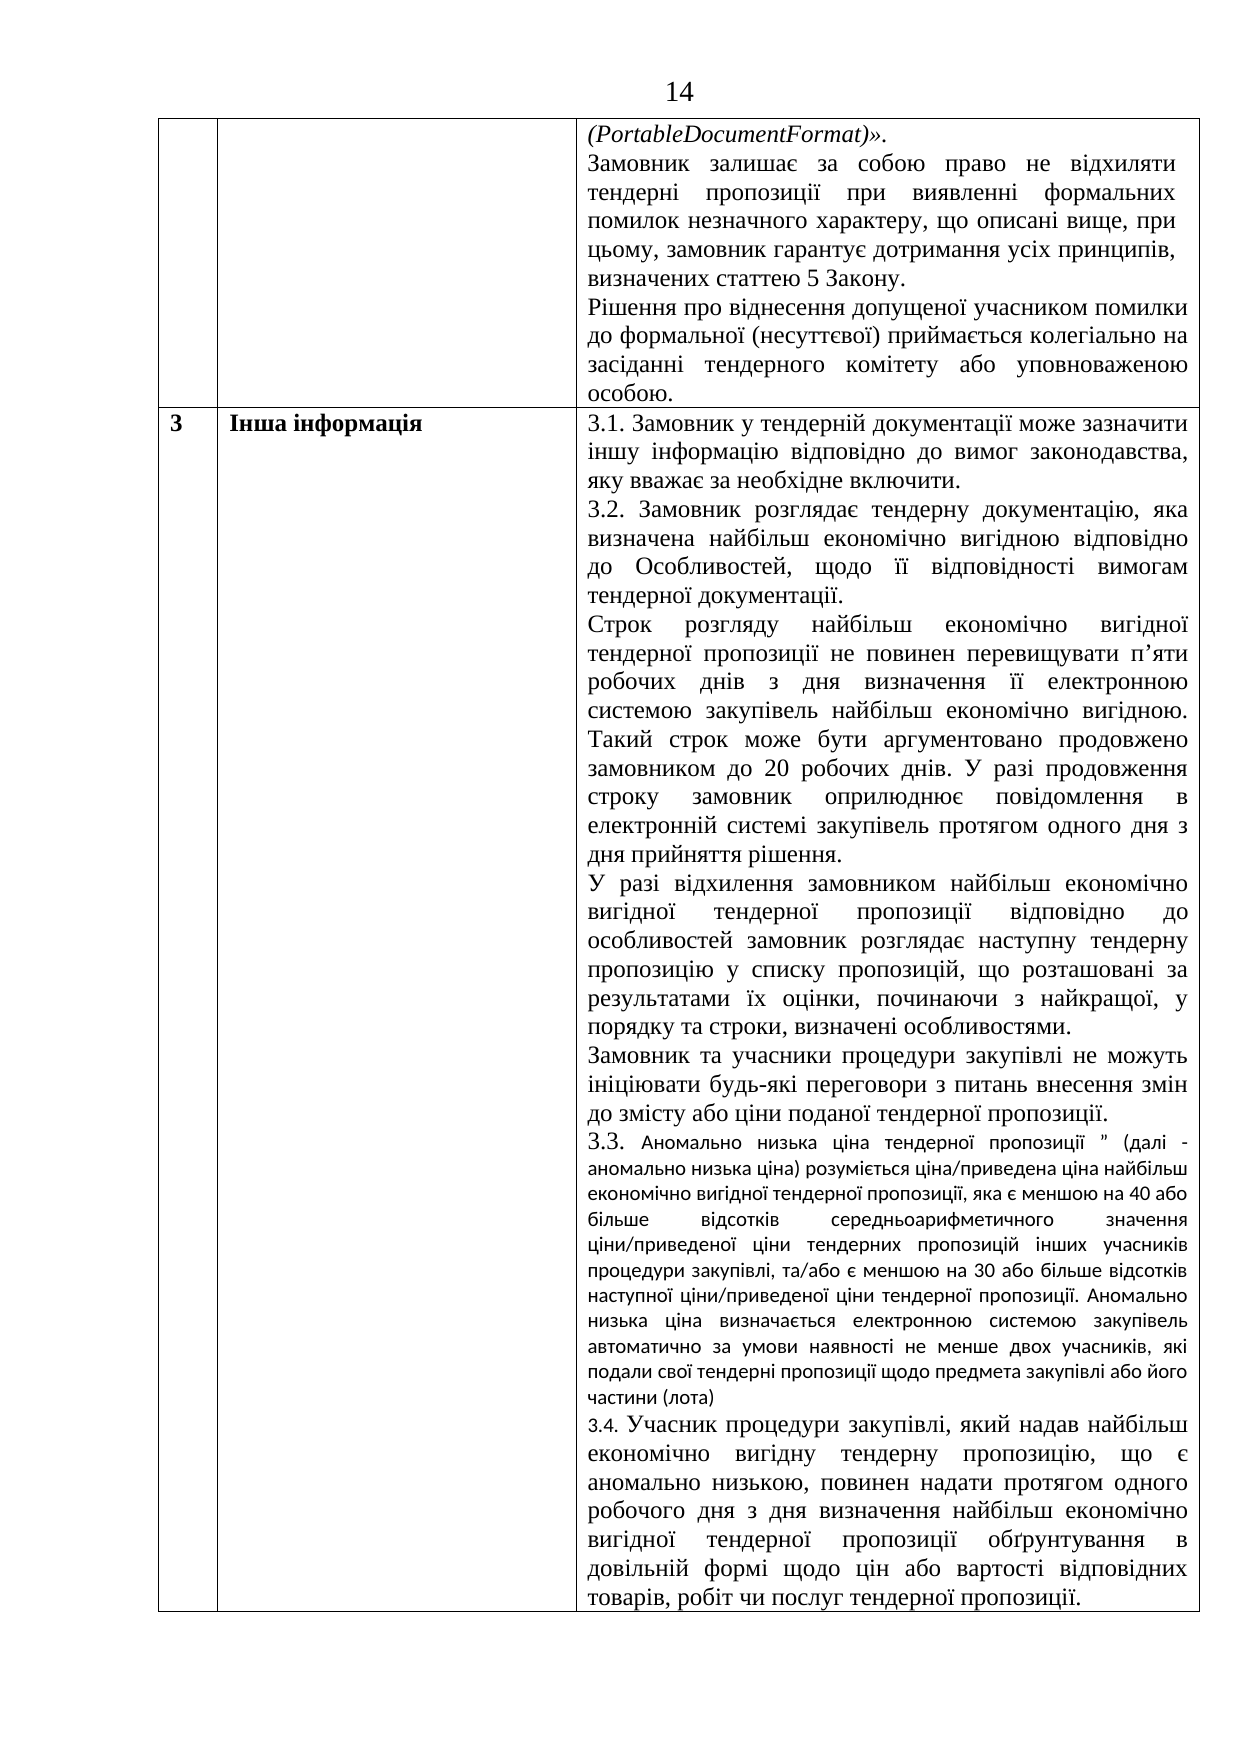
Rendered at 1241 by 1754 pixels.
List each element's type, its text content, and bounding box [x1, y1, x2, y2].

table_cell Інша інформація [218, 408, 576, 1611]
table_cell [218, 119, 576, 407]
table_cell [577, 119, 1199, 407]
table_cell 3 [159, 408, 217, 1611]
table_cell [577, 408, 1199, 1611]
table_cell 2 [159, 119, 217, 407]
